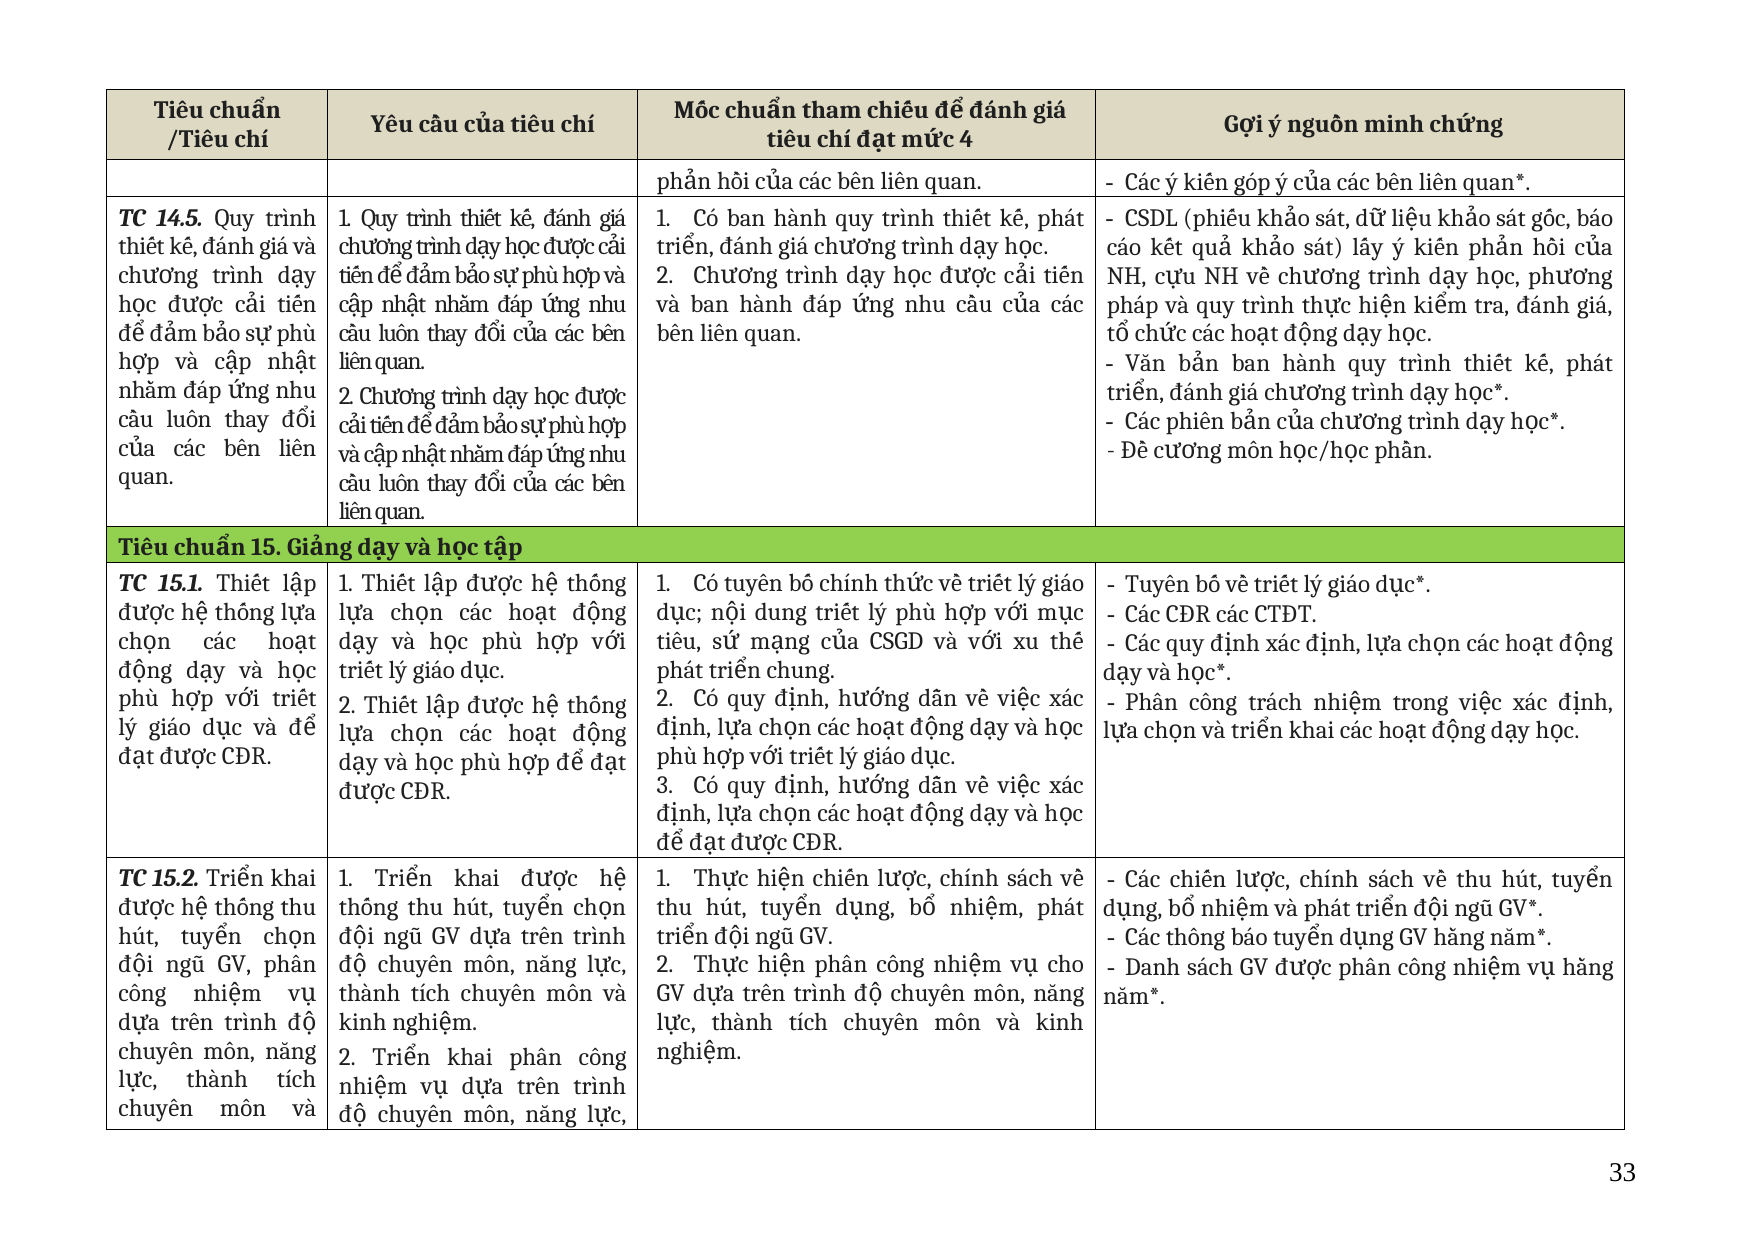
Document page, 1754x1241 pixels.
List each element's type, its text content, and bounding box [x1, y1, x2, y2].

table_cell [328, 858, 637, 1129]
table_cell Có tuyên bố chính thức về triết lý giáo dục; nội dung triết lý phù hợp với mục tiêu, sứ mạng của CSGD và với xu thế phát triển chung. Có quy định, hướng dẫn về việc xác định, lựa chọn các hoạt động dạy và học phù hợp với triết lý giáo dục. Có quy định, hướng dẫn về việc xác định, lựa chọn các hoạt động dạy và học để đạt được CĐR. [638, 563, 1095, 857]
table_header Tiêu chuẩn /Tiêu chí [107, 90, 327, 159]
table_header Gợi ý nguồn minh chứng [1096, 90, 1624, 159]
table_cell Có ban hành quy trình thiết kế, phát triển, đánh giá chương trình dạy học. Chương trình dạy học được cải tiến và ban hành đáp ứng nhu cầu của các bên liên quan. [638, 197, 1095, 526]
table_header Yêu cầu của tiêu chí [328, 90, 637, 159]
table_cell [638, 160, 1095, 196]
table_cell TC 14.5. Quy trình thiết kế, đánh giá và chương trình dạy học được cải tiến để đảm bảo sự phù hợp và cập nhật nhằm đáp ứng nhu cầu luôn thay đổi của các bên liên quan. [107, 197, 327, 526]
table_cell Tiêu chuẩn 15. Giảng dạy và học tập [107, 527, 1624, 562]
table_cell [328, 160, 637, 196]
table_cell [1096, 160, 1624, 196]
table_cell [638, 858, 1095, 1129]
table_cell TC 15.1. Thiết lập được hệ thống lựa chọn các hoạt động dạy và học phù hợp với triết lý giáo dục và để đạt được CĐR. [107, 563, 327, 857]
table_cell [107, 160, 327, 196]
table_cell 1. Quy trình thiết kế, đánh giá chương trình dạy học được cải tiến để đảm bảo sự phù hợp và cập nhật nhằm đáp ứng nhu cầu luôn thay đổi của các bên liên quan. 2. Chương trình dạy học được cải tiến để đảm bảo sự phù hợp và cập nhật nhằm đáp ứng nhu cầu luôn thay đổi của các bên liên quan. [328, 197, 637, 526]
table_cell CSDL (phiếu khảo sát, dữ liệu khảo sát gốc, báo cáo kết quả khảo sát) lấy ý kiến phản hồi của NH, cựu NH về chương trình dạy học, phương pháp và quy trình thực hiện kiểm tra, đánh giá, tổ chức các hoạt động dạy học. Văn bản ban hành quy trình thiết kế, phát triển, đánh giá chương trình dạy học*. Các phiên bản của chương trình dạy học*. - Đề cương môn học/học phần. [1096, 197, 1624, 526]
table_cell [107, 858, 327, 1129]
table_cell 1. Thiết lập được hệ thống lựa chọn các hoạt động dạy và học phù hợp với triết lý giáo dục. 2. Thiết lập được hệ thống lựa chọn các hoạt động dạy và học phù hợp để đạt được CĐR. [328, 563, 637, 857]
table_header Mốc chuẩn tham chiếu để đánh giá tiêu chí đạt mức 4 [638, 90, 1095, 159]
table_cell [1096, 858, 1624, 1129]
table_cell Tuyên bố về triết lý giáo dục*. Các CĐR các CTĐT. Các quy định xác định, lựa chọn các hoạt động dạy và học*. Phân công trách nhiệm trong việc xác định, lựa chọn và triển khai các hoạt động dạy học. [1096, 563, 1624, 857]
